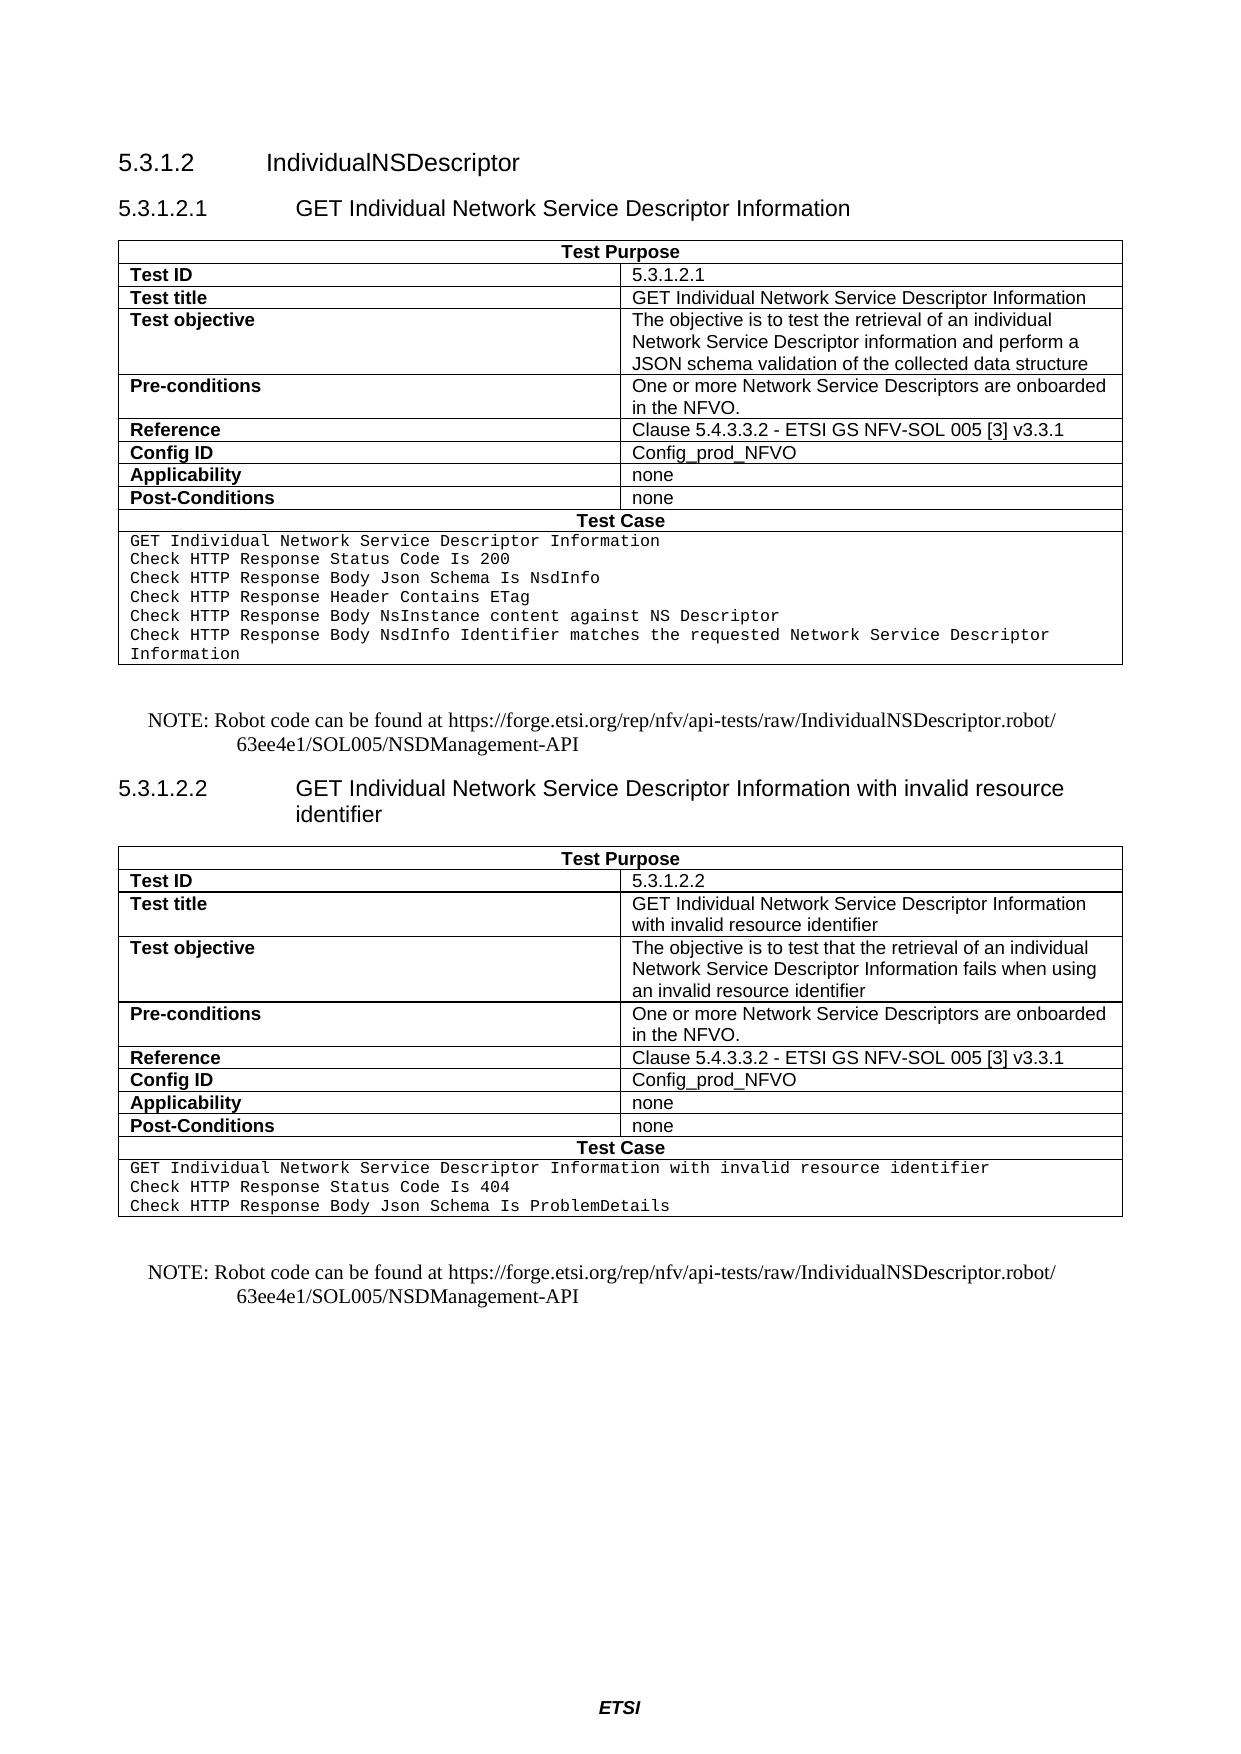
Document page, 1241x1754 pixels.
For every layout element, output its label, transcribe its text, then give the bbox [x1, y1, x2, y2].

subtitle 5.3.1.2.1 GET Individual Network Service Descriptor Information [118, 195, 1122, 222]
table_cell Pre-conditions [119, 375, 620, 418]
table_cell GET Individual Network Service Descriptor Information [621, 287, 1122, 308]
table_cell Config_prod_NFVO [621, 1069, 1122, 1091]
table_cell Clause 5.4.3.3.2 - ETSI GS NFV-SOL 005 [3] v3.3.1 [621, 1047, 1122, 1068]
table_cell Test title [119, 287, 620, 308]
table_cell The objective is to test that the retrieval of an individual Network Service Descriptor Information fails when using an invalid resource identifier [621, 937, 1122, 1001]
table_cell GET Individual Network Service Descriptor Information with invalid resource identifier [621, 893, 1122, 936]
table_cell Test objective [119, 937, 620, 1001]
table_cell Test objective [119, 309, 620, 374]
table_cell none [621, 1114, 1122, 1136]
table_cell 5.3.1.2.2 [621, 870, 1122, 891]
table_cell The objective is to test the retrieval of an individual Network Service Descriptor information and perform a JSON schema validation of the collected data structure [621, 309, 1122, 374]
table_cell Clause 5.4.3.3.2 - ETSI GS NFV-SOL 005 [3] v3.3.1 [621, 419, 1122, 441]
table_header Test Purpose [119, 847, 1122, 869]
table_cell Test title [119, 893, 620, 936]
table_cell GET Individual Network Service Descriptor Information with invalid resource identifier Check HTTP Response Status Code Is 404 Check HTTP Response Body Json Schema Is ProblemDetails [119, 1160, 1122, 1216]
table_cell 5.3.1.2.1 [621, 264, 1122, 286]
table_cell Test Case [119, 1137, 1122, 1158]
table_cell Config ID [119, 1069, 620, 1091]
table_cell none [621, 487, 1122, 508]
subtitle 5.3.1.2 IndividualNSDescriptor [118, 148, 1122, 176]
table_cell Reference [119, 419, 620, 441]
text NOTE: Robot code can be found at https://forge.etsi.org/rep/nfv/api-tests/raw/IndividualNSDescriptor.robot/63ee4e1/SOL005/NSDManagement-API [148, 708, 1122, 756]
table_cell Test ID [119, 264, 620, 286]
table_cell Post-Conditions [119, 487, 620, 508]
table_cell none [621, 464, 1122, 486]
table_cell Test ID [119, 870, 620, 891]
table_header Test Purpose [119, 241, 1122, 263]
table_cell Applicability [119, 464, 620, 486]
table_cell Reference [119, 1047, 620, 1068]
table_cell Pre-conditions [119, 1003, 620, 1046]
table_cell Test Case [119, 510, 1122, 531]
table_cell none [621, 1092, 1122, 1113]
table_cell GET Individual Network Service Descriptor Information Check HTTP Response Status Code Is 200 Check HTTP Response Body Json Schema Is NsdInfo Check HTTP Response Header Contains ETag Check HTTP Response Body NsInstance content against NS Descriptor Check HTTP Response Body NsdInfo Identifier matches the requested Network Service Descriptor Information [119, 532, 1122, 664]
subtitle 5.3.1.2.2 GET Individual Network Service Descriptor Information with invalid resource identifier [118, 775, 1122, 827]
text NOTE: Robot code can be found at https://forge.etsi.org/rep/nfv/api-tests/raw/IndividualNSDescriptor.robot/63ee4e1/SOL005/NSDManagement-API [148, 1260, 1122, 1308]
table_cell Config ID [119, 442, 620, 463]
table_cell One or more Network Service Descriptors are onboarded in the NFVO. [621, 1003, 1122, 1046]
table_cell One or more Network Service Descriptors are onboarded in the NFVO. [621, 375, 1122, 418]
table_cell Applicability [119, 1092, 620, 1113]
table_cell Config_prod_NFVO [621, 442, 1122, 463]
table_cell Post-Conditions [119, 1114, 620, 1136]
